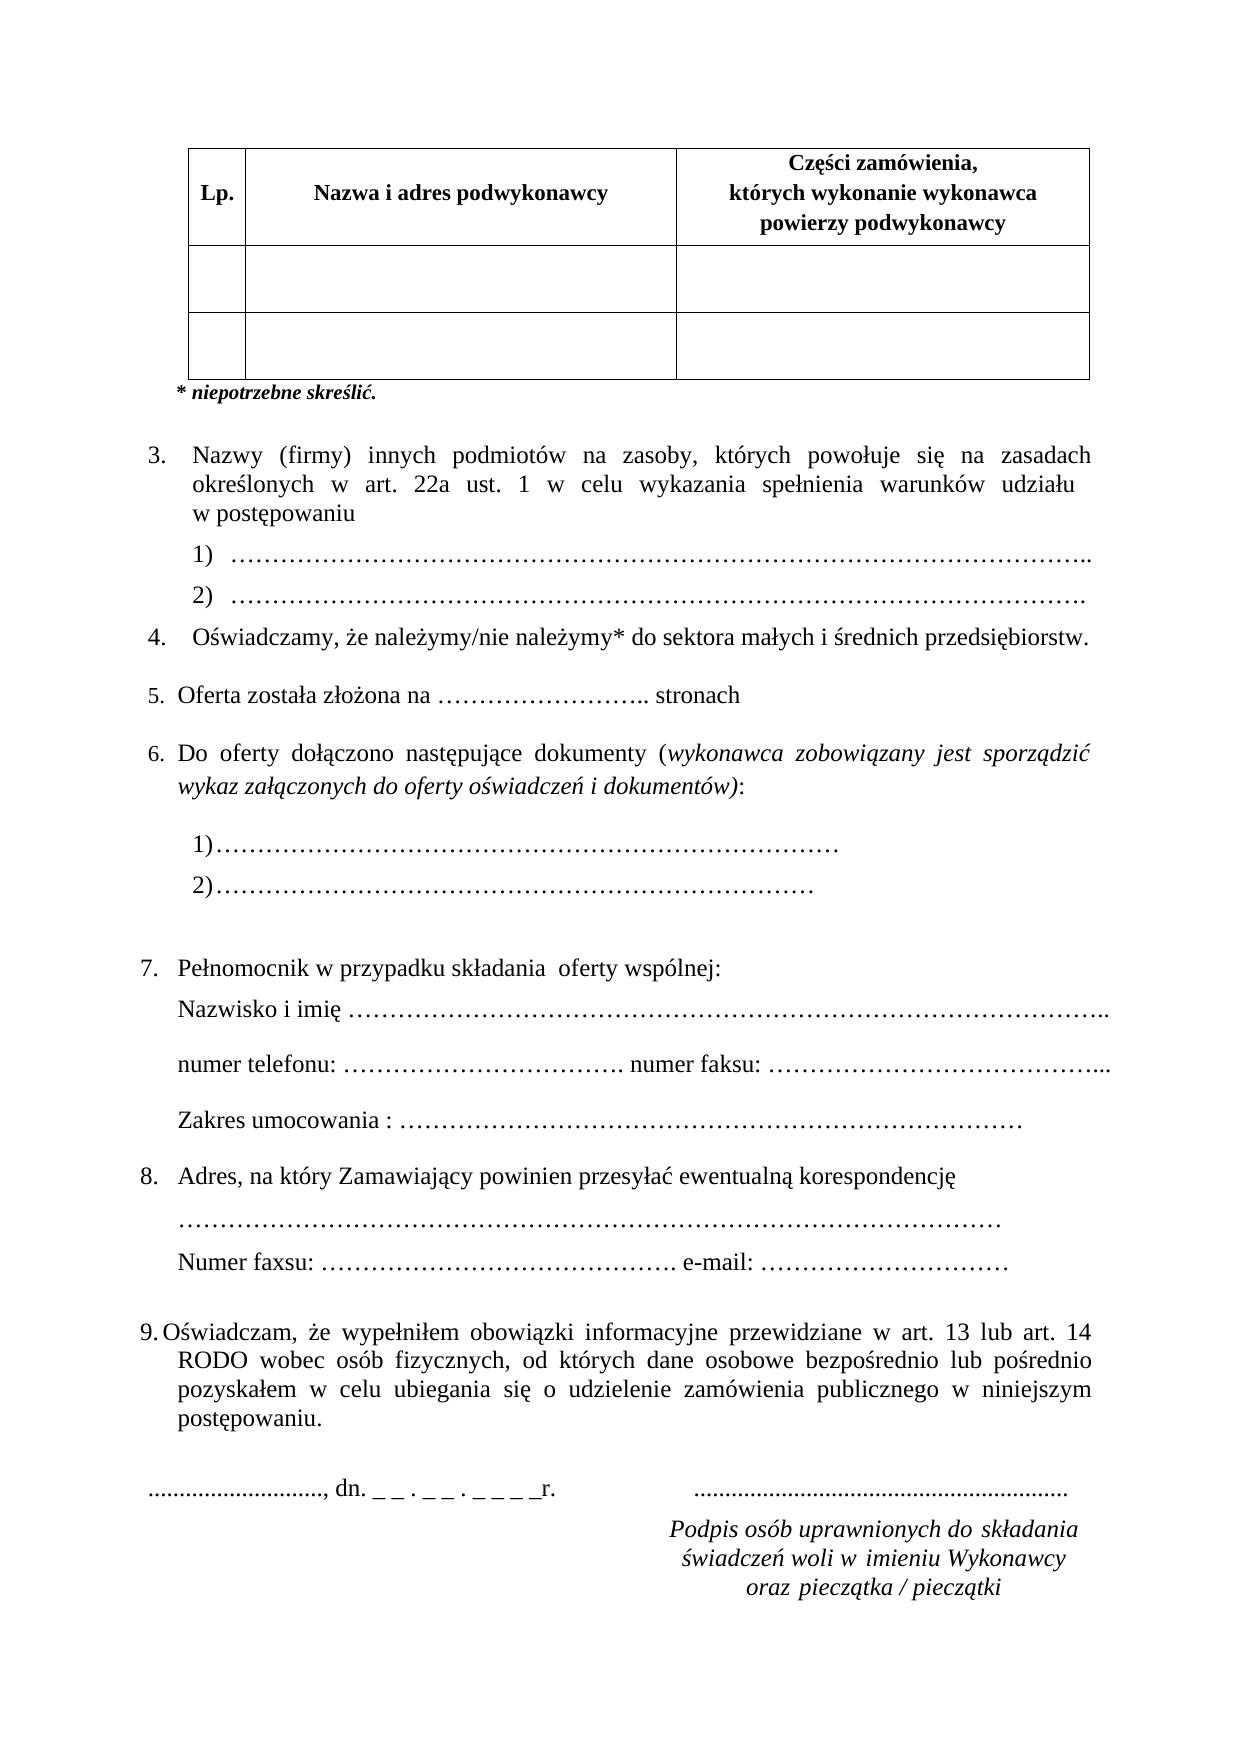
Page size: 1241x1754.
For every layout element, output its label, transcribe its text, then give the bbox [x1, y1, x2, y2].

list Oświadczam, że wypełniłem obowiązki informacyjne przewidziane w art. 13 lub art. 14 RODO wobec osób fizycznych, od których dane osobowe bezpośrednio lub pośrednio pozyskałem w celu ubiegania się o udzielenie zamówienia publicznego w niniejszym postępowaniu. [140, 1317, 1093, 1432]
table_cell [246, 246, 676, 312]
text Numer faxsu: ……………………………………. e-mail: ………………………… [177, 1247, 1093, 1276]
list ………………………………………………………………………………………….. [192, 539, 1093, 568]
list Oświadczamy, że należymy/nie należymy* do sektora małych i średnich przedsiębiorstw. [148, 622, 1093, 651]
table_header Części zamówienia, których wykonanie wykonawca powierzy podwykonawcy [677, 149, 1089, 245]
table_cell [246, 313, 676, 379]
list ………………………………………………………………… [192, 829, 1093, 858]
list Pełnomocnik w przypadku składania oferty wspólnej: [140, 953, 1196, 981]
list …………………………………………………………………………………………. [192, 581, 1093, 609]
text numer telefonu: ……………………………. numer faksu: …………………………………... [177, 1049, 1196, 1078]
table_cell [677, 313, 1089, 379]
table_header Lp. [189, 149, 245, 245]
text Podpis osób uprawnionych do składania świadczeń woli w imieniu Wykonawcy oraz pieczątka / pieczątki [664, 1514, 1086, 1600]
list Oferta została złożona na …………………….. stronach [148, 680, 1093, 709]
list ……………………………………………………………… [192, 870, 1093, 899]
list Adres, na który Zamawiający powinien przesyłać ewentualną korespondencję [140, 1161, 1093, 1189]
text * niepotrzebne skreślić. [145, 380, 1093, 404]
table_header Nazwa i adres podwykonawcy [246, 149, 676, 245]
table_cell [189, 246, 245, 312]
table_cell [677, 246, 1089, 312]
list Nazwy (firmy) innych podmiotów na zasoby, których powołuje się na zasadach określonych w art. 22a ust. 1 w celu wykazania spełnienia warunków udziału w postępowaniu [148, 441, 1093, 527]
text Zakres umocowania : ………………………………………………………………… [177, 1105, 1093, 1134]
text ............................, dn. _ _ . _ _ . _ _ _ _r. ............................................................ [148, 1473, 1196, 1502]
table_cell [189, 313, 245, 379]
text ……………………………………………………………………………………… [177, 1204, 1093, 1233]
list Do oferty dołączono następujące dokumenty (wykonawca zobowiązany jest sporządzić wykaz załączonych do oferty oświadczeń i dokumentów): [148, 738, 1093, 800]
text Nazwisko i imię ……………………………………………………………………………….. [177, 994, 1196, 1023]
